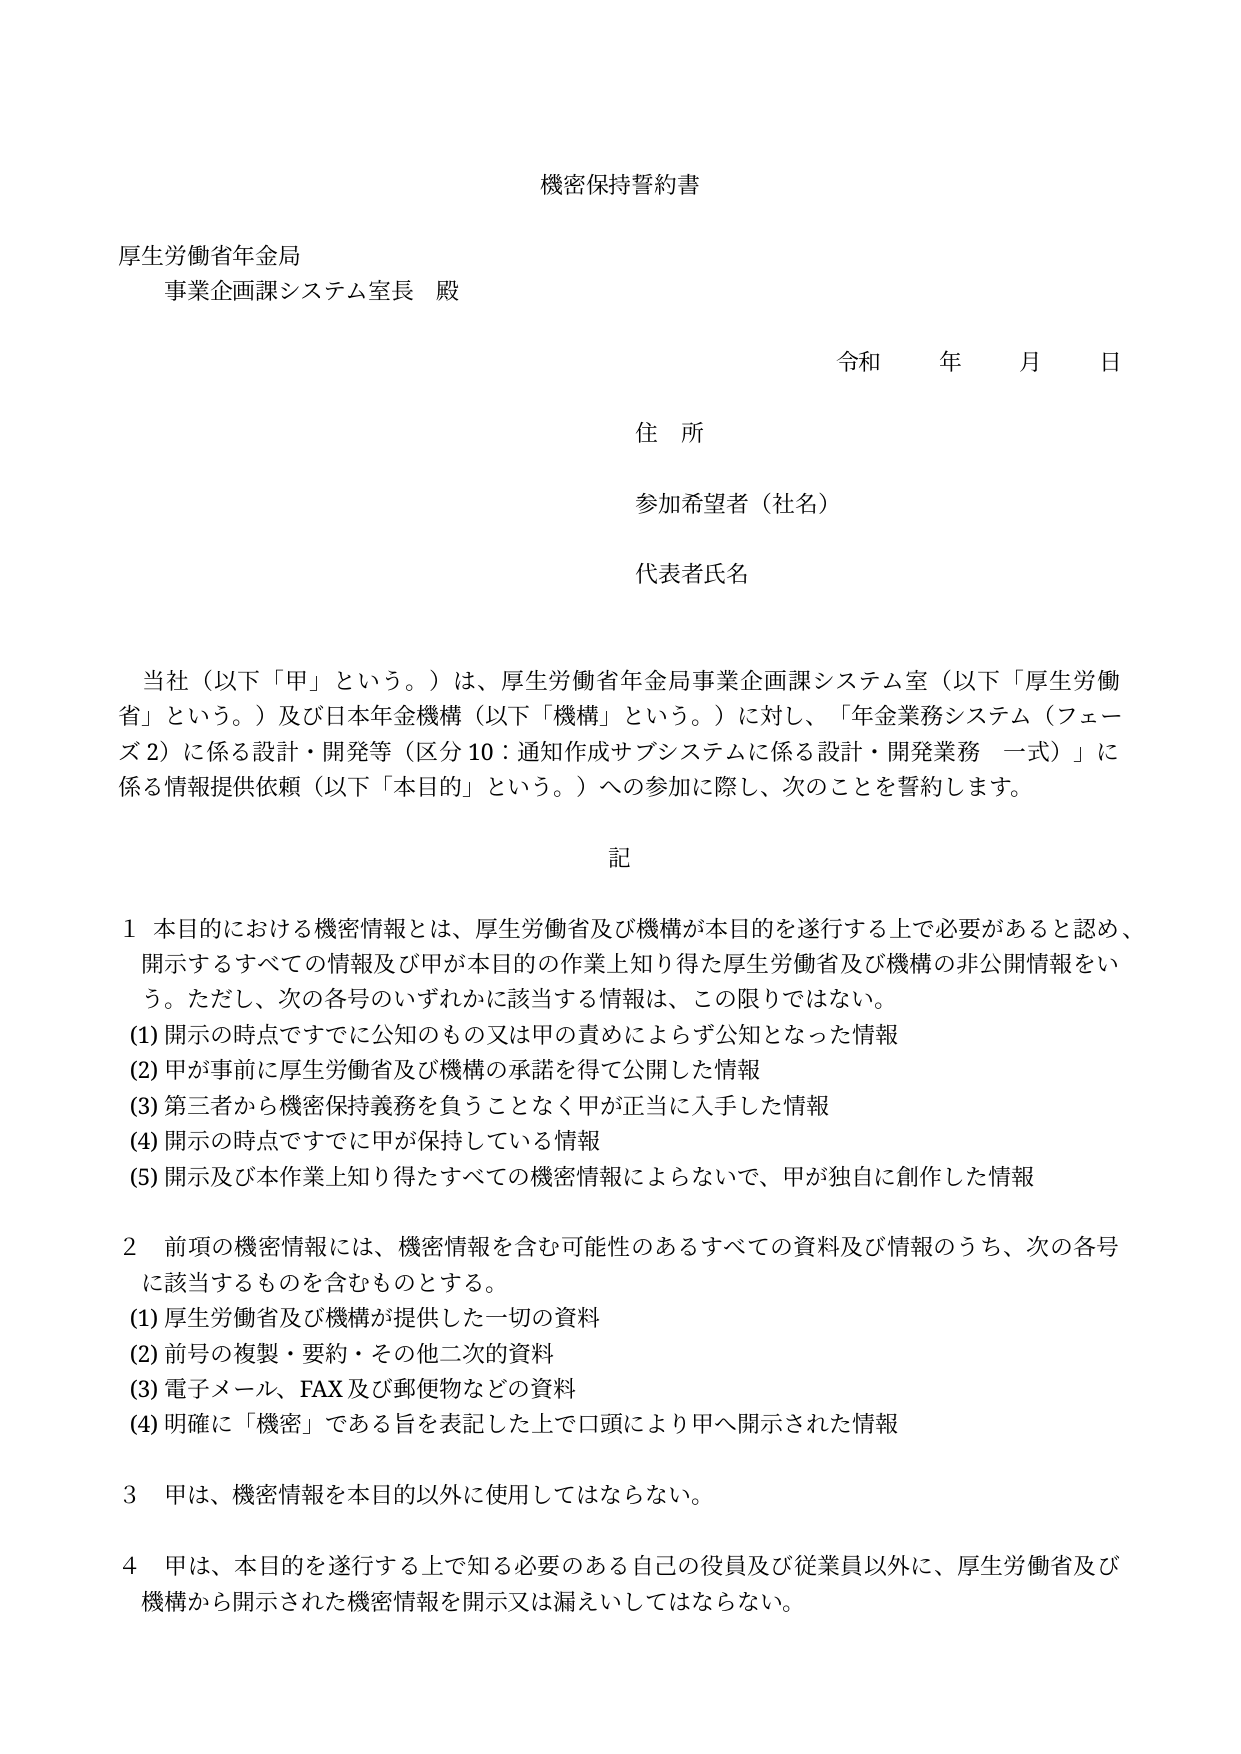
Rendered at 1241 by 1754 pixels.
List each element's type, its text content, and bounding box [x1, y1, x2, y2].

text 当社（以下「甲」という。）は、厚生労働省年金局事業企画課システム室（以下「厚生労働省」という。）及び日本年金機構（以下「機構」という。）に対し、「年金業務システム（フェーズ2）に係る設計・開発等（区分10：通知作成サブシステムに係る設計・開発業務 一式）」に係る情報提供依頼（以下「本目的」という。）への参加に際し、次のことを誓約します。 [118, 662, 1122, 803]
text (3) 第三者から機密保持義務を負うことなく甲が正当に入手した情報 [118, 1087, 1122, 1122]
text ３ 甲は、機密情報を本目的以外に使用してはならない。 [118, 1476, 1122, 1512]
text 記 [118, 839, 1122, 874]
text ２ 前項の機密情報には、機密情報を含む可能性のあるすべての資料及び情報のうち、次の各号に該当するものを含むものとする。 [118, 1228, 1122, 1299]
text (5) 開示及び本作業上知り得たすべての機密情報によらないで、甲が独自に創作した情報 [118, 1157, 1122, 1228]
text (1) 厚生労働省及び機構が提供した一切の資料 [129, 1299, 1122, 1334]
text 厚生労働省年金局 [118, 237, 1122, 272]
text ４ 甲は、本目的を遂行する上で知る必要のある自己の役員及び従業員以外に、厚生労働省及び機構から開示された機密情報を開示又は漏えいしてはならない。 [118, 1547, 1122, 1618]
text (4) 明確に「機密」である旨を表記した上で口頭により甲へ開示された情報 [129, 1405, 1122, 1441]
text 機密保持誓約書 [118, 166, 1122, 201]
text (2) 甲が事前に厚生労働省及び機構の承諾を得て公開した情報 [118, 1051, 1122, 1087]
text 住 所 [118, 414, 1122, 449]
text 事業企画課システム室長 殿 [118, 272, 1122, 307]
text (3) 電子メール、FAX及び郵便物などの資料 [129, 1370, 1122, 1405]
text (1) 開示の時点ですでに公知のもの又は甲の責めによらず公知となった情報 [118, 1016, 1122, 1051]
text 代表者氏名 [118, 555, 1122, 591]
text 令和 年 月 日 [118, 343, 1122, 378]
text １ 本目的における機密情報とは、厚生労働省及び機構が本目的を遂行する上で必要があると認め、開示するすべての情報及び甲が本目的の作業上知り得た厚生労働省及び機構の非公開情報をいう。ただし、次の各号のいずれかに該当する情報は、この限りではない。 [118, 909, 1122, 1016]
text 参加希望者（社名） [118, 484, 1122, 520]
text (4) 開示の時点ですでに甲が保持している情報 [118, 1122, 1122, 1157]
text (2) 前号の複製・要約・その他二次的資料 [129, 1334, 1122, 1370]
